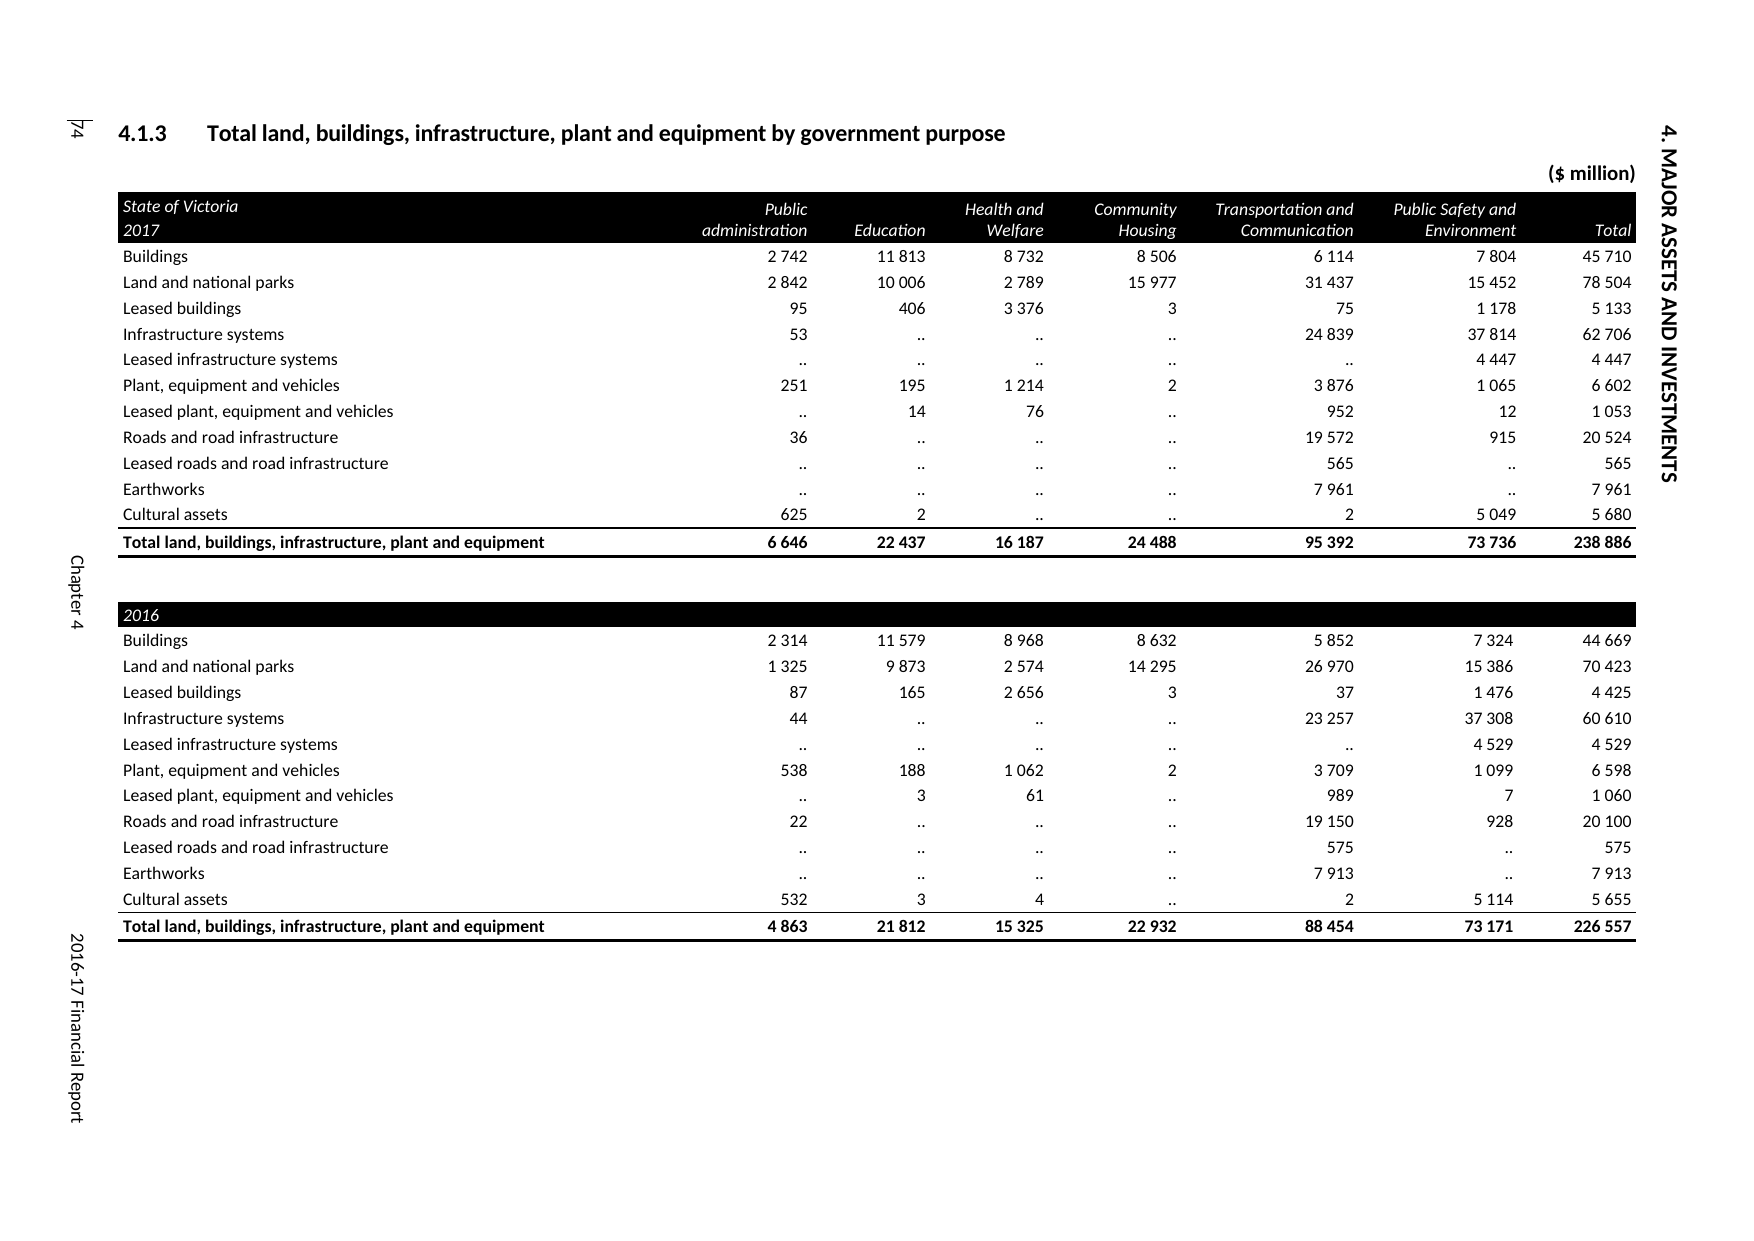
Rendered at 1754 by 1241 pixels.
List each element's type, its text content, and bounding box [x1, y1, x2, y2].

subtitle Total land, buildings, infrastructure, plant and equipment by government purpose [118, 118, 1636, 147]
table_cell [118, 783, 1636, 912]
text ($ million) [118, 160, 1636, 185]
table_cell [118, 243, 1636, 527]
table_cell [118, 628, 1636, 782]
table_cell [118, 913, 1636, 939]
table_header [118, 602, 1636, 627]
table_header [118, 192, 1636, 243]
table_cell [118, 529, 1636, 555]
